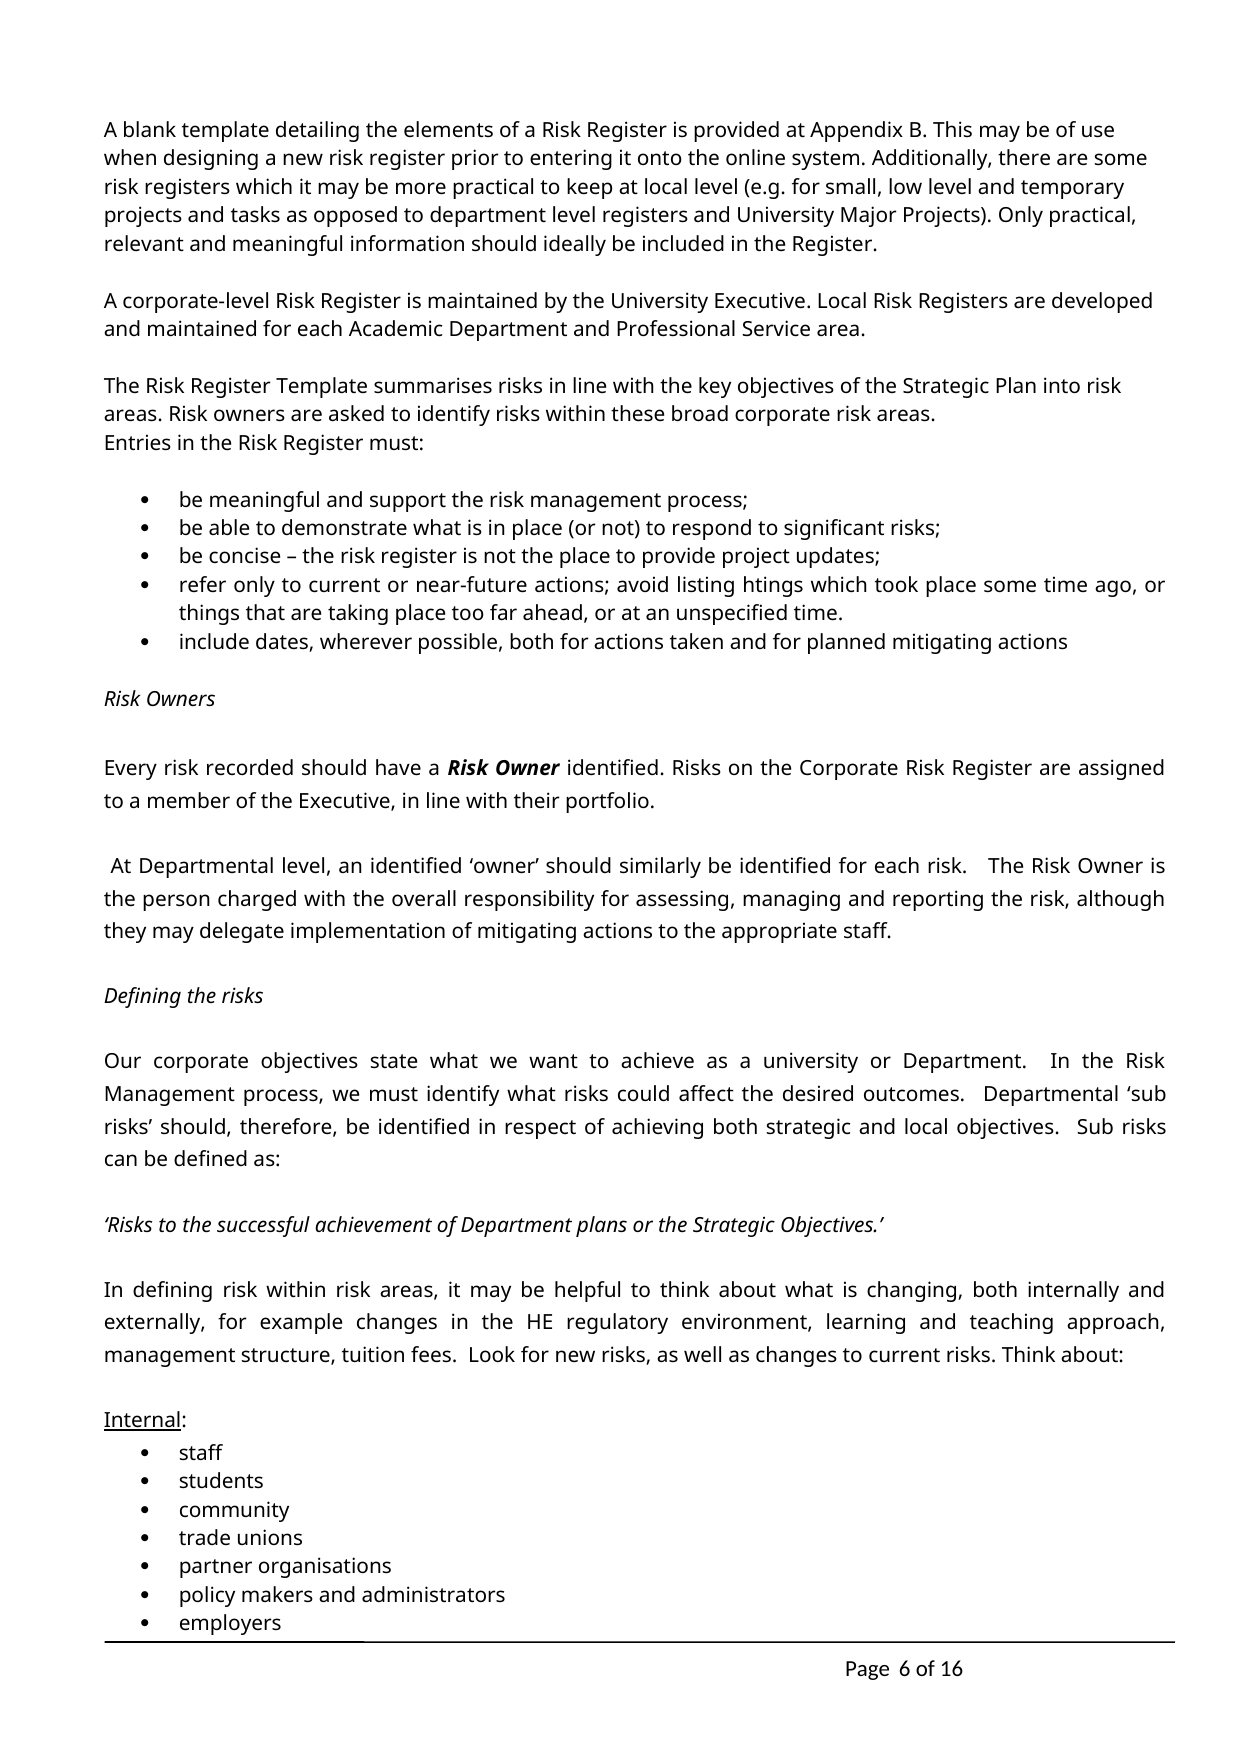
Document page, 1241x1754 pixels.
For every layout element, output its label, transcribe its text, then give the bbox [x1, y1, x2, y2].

list policy makers and administrators [141, 1580, 1167, 1608]
list At Departmental level, an identified ‘owner’ should similarly be identified for each risk. The Risk Owner is the person charged with the overall responsibility for assessing, managing and reporting the risk, although they may delegate implementation of mitigating actions to the appropriate staff. [103, 851, 1167, 945]
list partner organisations [141, 1552, 1167, 1580]
text A blank template detailing the elements of a Risk Register is provided at Appendix B. This may be of use when designing a new risk register prior to entering it onto the online system. Additionally, there are some risk registers which it may be more practical to keep at local level (e.g. for small, low level and temporary projects and tasks as opposed to department level registers and University Major Projects). Only practical, relevant and meaningful information should ideally be included in the Register. [103, 115, 1167, 257]
text Risk Owners [103, 684, 1167, 712]
list refer only to current or near-future actions; avoid listing htings which took place some time ago, or things that are taking place too far ahead, or at an unspecified time. [141, 570, 1167, 627]
list be able to demonstrate what is in place (or not) to respond to significant risks; [141, 513, 1167, 542]
text The Risk Register Template summarises risks in line with the key objectives of the Strategic Plan into risk areas. Risk owners are asked to identify risks within these broad corporate risk areas. [103, 371, 1167, 428]
list include dates, wherever possible, both for actions taken and for planned mitigating actions [141, 627, 1167, 655]
list community [141, 1495, 1167, 1523]
text A corporate-level Risk Register is maintained by the University Executive. Local Risk Registers are developed and maintained for each Academic Department and Professional Service area. [103, 286, 1167, 343]
list Internal: [103, 1405, 1167, 1434]
list be concise – the risk register is not the place to provide project updates; [141, 542, 1167, 570]
list Every risk recorded should have a Risk Owner identified. Risks on the Corporate Risk Register are assigned to a member of the Executive, in line with their portfolio. [103, 753, 1167, 814]
text Entries in the Risk Register must: [103, 428, 1167, 456]
list be meaningful and support the risk management process; [141, 485, 1167, 513]
list students [141, 1466, 1167, 1495]
list ‘Risks to the successful achievement of Department plans or the Strategic Objectives.’ [103, 1210, 1167, 1238]
list trade unions [141, 1523, 1167, 1552]
list Our corporate objectives state what we want to achieve as a university or Department. In the Risk Management process, we must identify what risks could affect the desired outcomes. Departmental ‘sub risks’ should, therefore, be identified in respect of achieving both strategic and local objectives. Sub risks can be defined as: [103, 1047, 1167, 1173]
list employers [141, 1608, 1167, 1637]
list Defining the risks [103, 981, 1167, 1010]
list staff [141, 1438, 1167, 1466]
list In defining risk within risk areas, it may be helpful to think about what is changing, both internally and externally, for example changes in the HE regulatory environment, learning and teaching approach, management structure, tuition fees. Look for new risks, as well as changes to current risks. Think about: [103, 1275, 1167, 1368]
